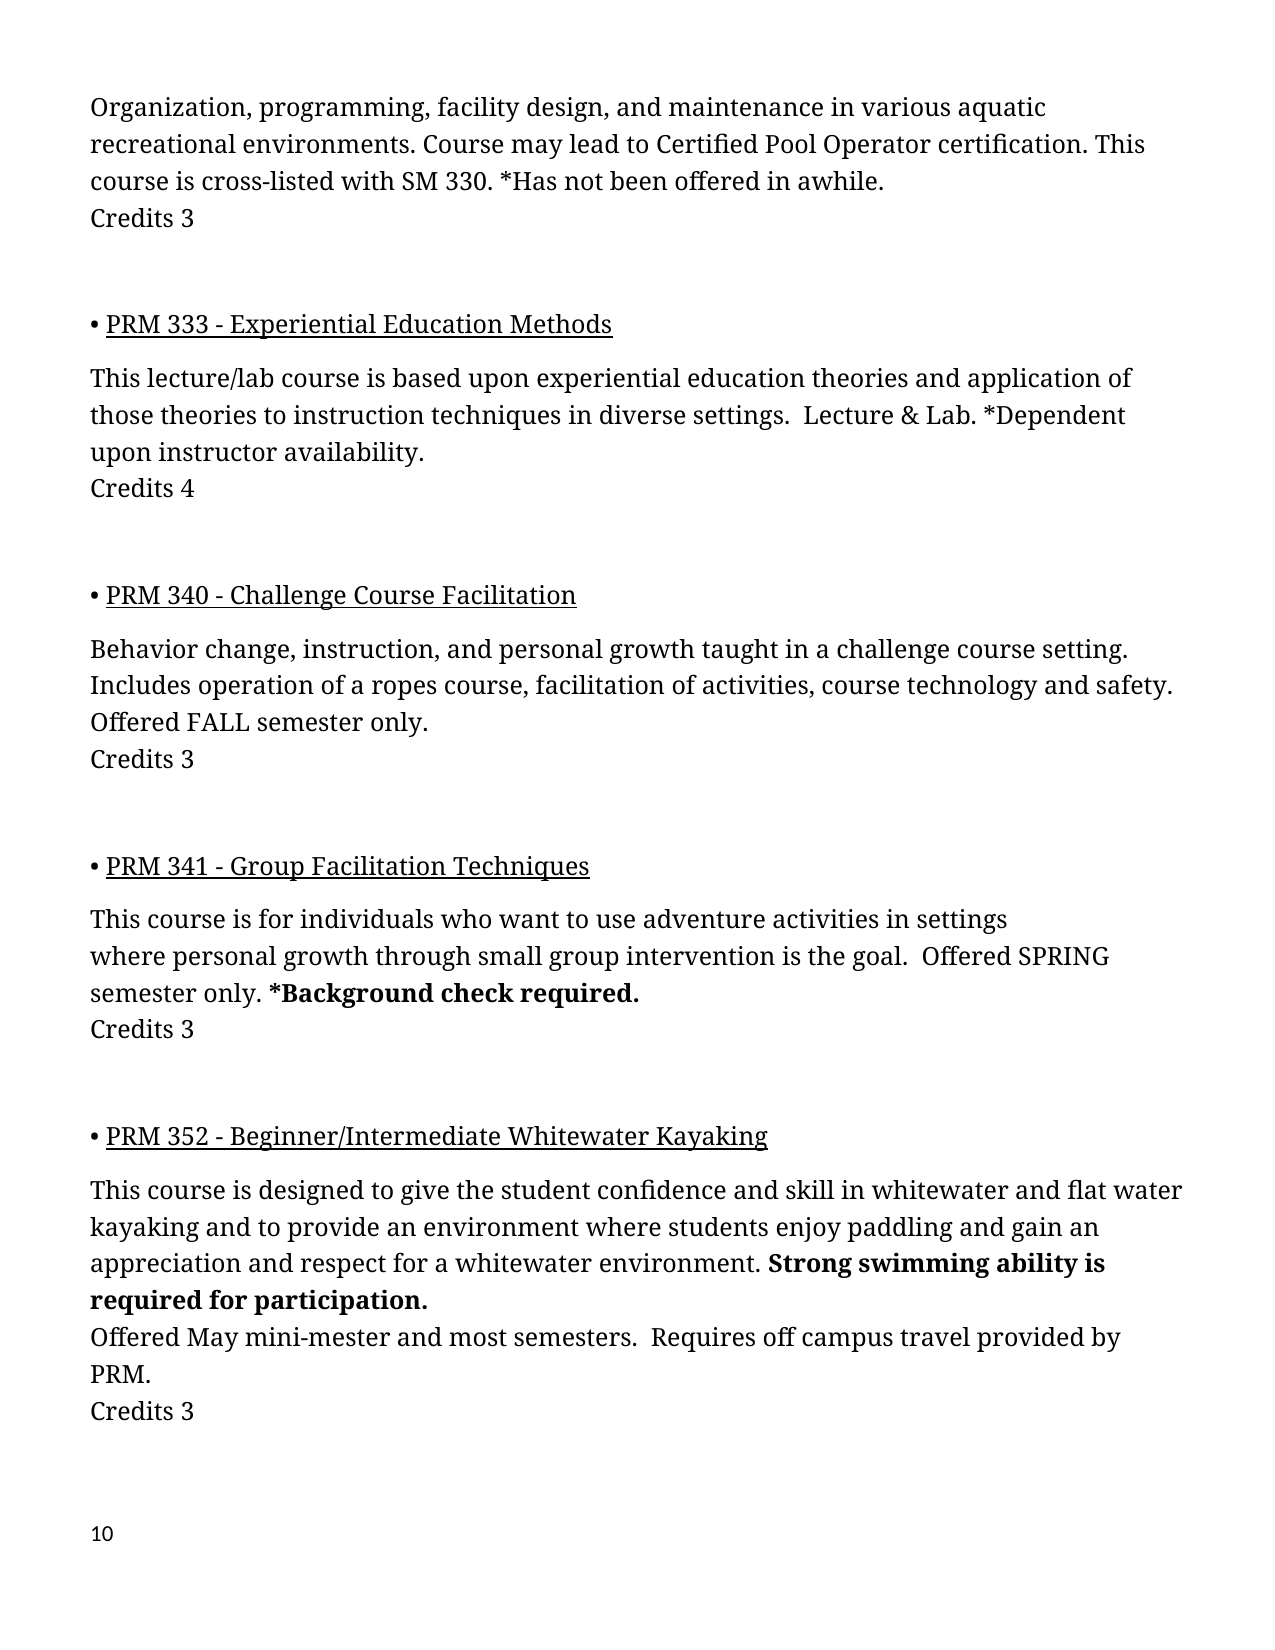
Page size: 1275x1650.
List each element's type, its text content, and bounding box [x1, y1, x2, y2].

text • PRM 341 - Group Facilitation Techniques [90, 848, 1185, 882]
text This lecture/lab course is based upon experiential education theories and application of those theories to instruction techniques in diverse settings. Lecture & Lab. *Dependent upon instructor availability. Credits 4 [90, 361, 1185, 505]
text This course is designed to give the student confidence and skill in whitewater and flat water kayaking and to provide an environment where students enjoy paddling and gain an appreciation and respect for a whitewater environment. Strong swimming ability is required for participation. Offered May mini-mester and most semesters. Requires off campus travel provided by PRM. Credits 3 [90, 1172, 1185, 1427]
text • PRM 352 - Beginner/Intermediate Whitewater Kayaking [90, 1119, 1185, 1153]
text Organization, programming, facility design, and maintenance in various aquatic recreational environments. Course may lead to Certified Pool Operator certification. This course is cross-listed with SM 330. *Has not been offered in awhile. Credits 3 [90, 90, 1185, 234]
text • PRM 333 - Experiential Education Methods [90, 307, 1185, 341]
text This course is for individuals who want to use adventure activities in settings where personal growth through small group intervention is the goal. Offered SPRING semester only. *Background check required. Credits 3 [90, 902, 1185, 1046]
text Behavior change, instruction, and personal growth taught in a challenge course setting. Includes operation of a ropes course, facilitation of activities, course technology and safety. Offered FALL semester only. Credits 3 [90, 631, 1185, 776]
text • PRM 340 - Challenge Course Facilitation [90, 578, 1185, 612]
